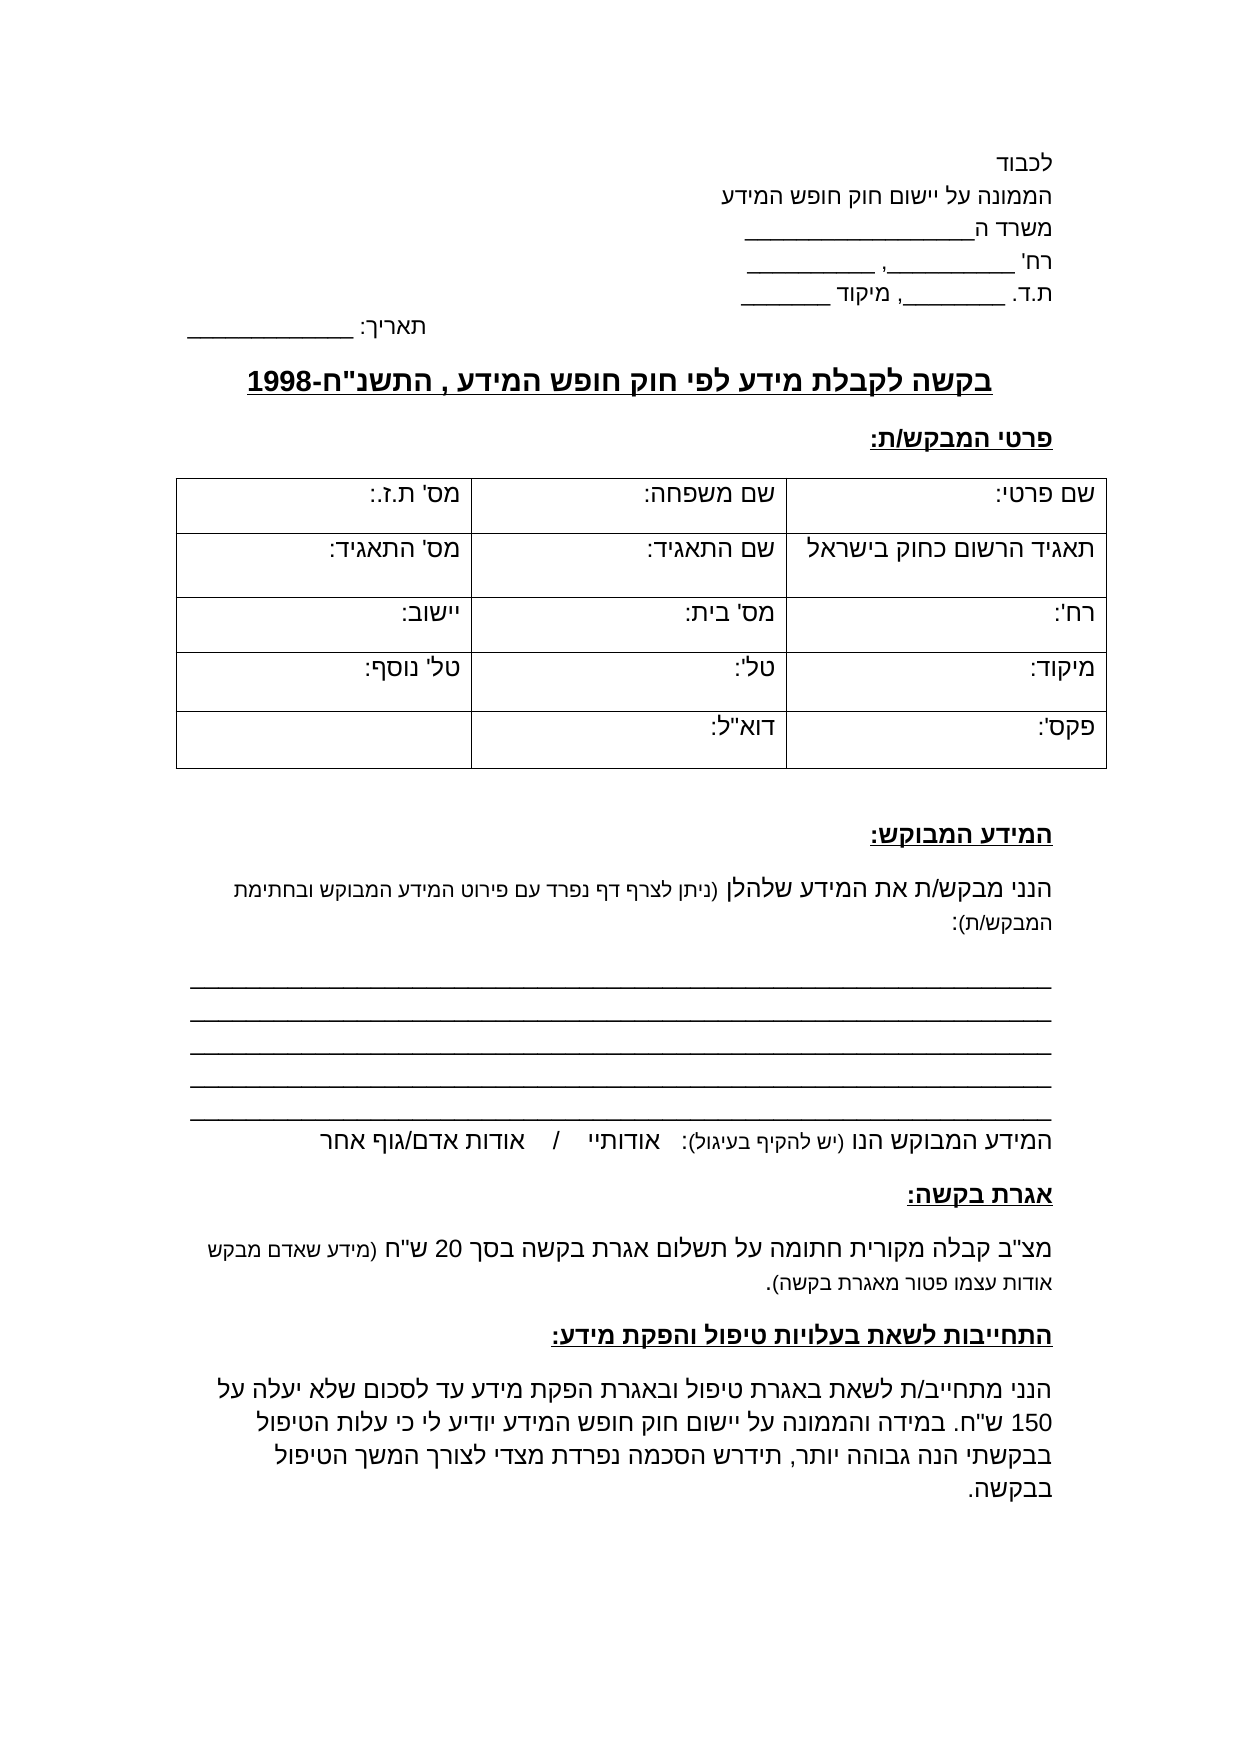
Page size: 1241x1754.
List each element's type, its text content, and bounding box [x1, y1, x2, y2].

table_cell יישוב: [177, 598, 471, 652]
table_cell תאגיד הרשום כחוק בישראל [787, 534, 1106, 597]
table_cell טל' נוסף: [177, 653, 471, 711]
text ______________________________________________________________________________________________________________________________________________________________________________________________________________________________________________________________________________________________________________________המידע המבוקש הנו (יש להקיף בעיגול): אודותיי / אודות אדם/גוף אחר [187, 961, 1053, 1155]
text המידע המבוקש: [187, 820, 1053, 849]
table_cell מס' התאגיד: [177, 534, 471, 597]
text פרטי המבקש/ת: [187, 424, 1053, 452]
text משרד ה__________________ [187, 215, 1053, 242]
table_header שם משפחה: [472, 479, 786, 533]
table_cell טל': [472, 653, 786, 711]
table_cell רח': [787, 598, 1106, 652]
text ת.ד. ________, מיקוד _______ [187, 280, 1053, 307]
text הממונה על יישום חוק חופש המידע [187, 183, 1053, 209]
text בקשה לקבלת מידע לפי חוק חופש המידע , התשנ"ח-1998 [187, 364, 1053, 398]
table_header שם פרטי: [787, 479, 1106, 533]
table_cell שם התאגיד: [472, 534, 786, 597]
table_cell [177, 712, 471, 768]
text מצ"ב קבלה מקורית חתומה על תשלום אגרת בקשה בסך 20 ש"ח (מידע שאדם מבקש אודות עצמו פטור מאגרת בקשה). [187, 1234, 1053, 1296]
text תאריך: _____________ [187, 313, 1053, 339]
table_cell מיקוד: [787, 653, 1106, 711]
text הנני מתחייב/ת לשאת באגרת טיפול ובאגרת הפקת מידע עד לסכום שלא יעלה על 150 ש"ח. במידה והממונה על יישום חוק חופש המידע יודיע לי כי עלות הטיפול בבקשתי הנה גבוהה יותר, תידרש הסכמה נפרדת מצדי לצורך המשך הטיפול בבקשה. [187, 1374, 1053, 1502]
text התחייבות לשאת בעלויות טיפול והפקת מידע: [187, 1321, 1053, 1349]
text אגרת בקשה: [187, 1180, 1053, 1209]
text הנני מבקש/ת את המידע שלהלן (ניתן לצרף דף נפרד עם פירוט המידע המבוקש ובחתימת המבקש/ת): [187, 874, 1053, 936]
text רח' __________, __________ [187, 248, 1053, 274]
text לכבוד [187, 150, 1053, 176]
table_cell דוא"ל: [472, 712, 786, 768]
table_header מס' ת.ז.: [177, 479, 471, 533]
table_cell מס' בית: [472, 598, 786, 652]
table_cell פקס': [787, 712, 1106, 768]
